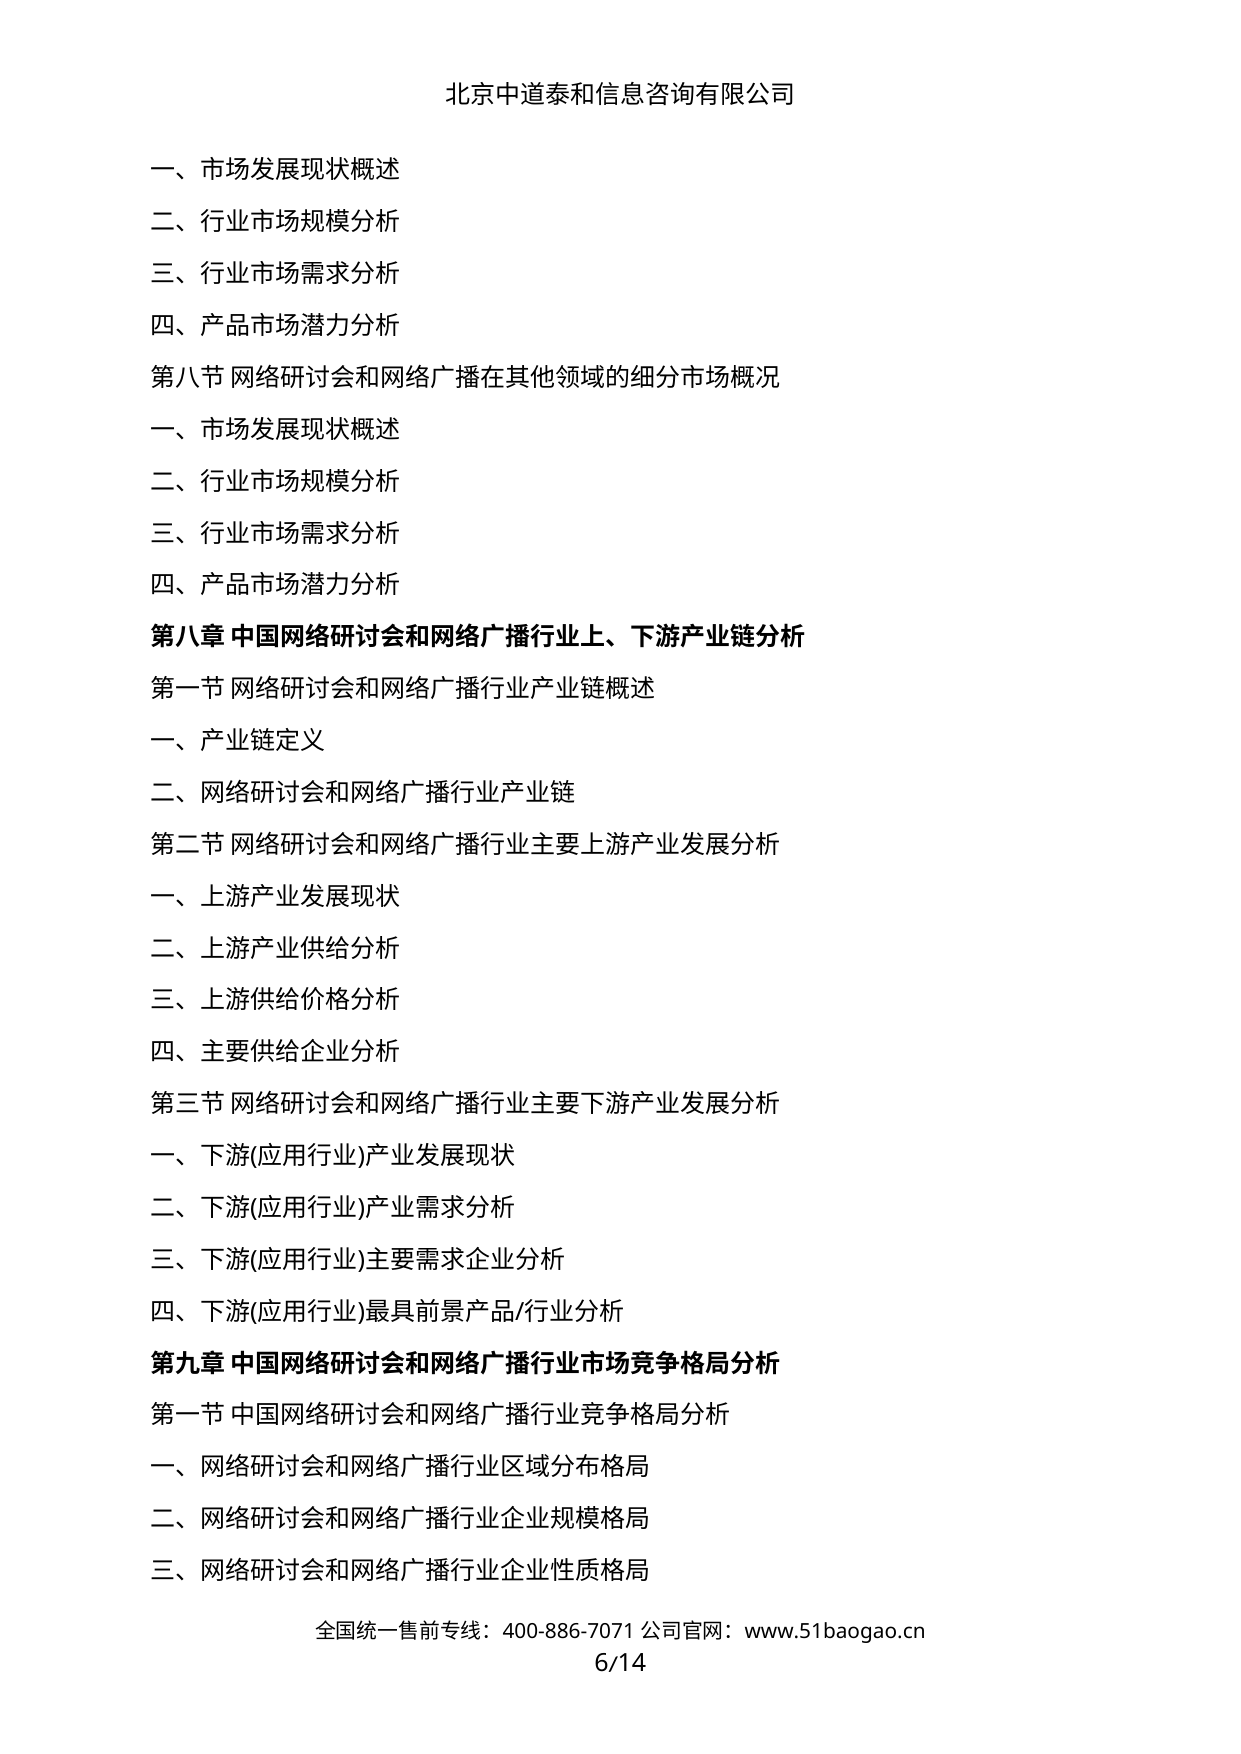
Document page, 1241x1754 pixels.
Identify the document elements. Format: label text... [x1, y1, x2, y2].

text 第八节 网络研讨会和网络广播在其他领域的细分市场概况 [150, 357, 1090, 394]
text 二、行业市场规模分析 [150, 461, 1090, 497]
text 四、产品市场潜力分析 [150, 306, 1090, 342]
text 三、行业市场需求分析 [150, 254, 1090, 290]
text 一、上游产业发展现状 [150, 876, 1090, 912]
text 四、下游(应用行业)最具前景产品/行业分析 [150, 1291, 1090, 1327]
text 一、市场发展现状概述 [150, 150, 1090, 186]
text 一、市场发展现状概述 [150, 409, 1090, 446]
text 二、网络研讨会和网络广播行业企业规模格局 [150, 1499, 1090, 1535]
text 二、网络研讨会和网络广播行业产业链 [150, 772, 1090, 809]
text 第九章 中国网络研讨会和网络广播行业市场竞争格局分析 [150, 1343, 1090, 1379]
text 三、行业市场需求分析 [150, 513, 1090, 549]
text 第八章 中国网络研讨会和网络广播行业上、下游产业链分析 [150, 617, 1090, 653]
text 三、网络研讨会和网络广播行业企业性质格局 [150, 1551, 1090, 1587]
text 第三节 网络研讨会和网络广播行业主要下游产业发展分析 [150, 1084, 1090, 1120]
text 四、主要供给企业分析 [150, 1032, 1090, 1068]
text 二、上游产业供给分析 [150, 928, 1090, 964]
text 第一节 网络研讨会和网络广播行业产业链概述 [150, 669, 1090, 705]
text 三、上游供给价格分析 [150, 980, 1090, 1016]
text 四、产品市场潜力分析 [150, 565, 1090, 601]
text 三、下游(应用行业)主要需求企业分析 [150, 1239, 1090, 1276]
text 二、行业市场规模分析 [150, 202, 1090, 238]
text 二、下游(应用行业)产业需求分析 [150, 1187, 1090, 1224]
text 第一节 中国网络研讨会和网络广播行业竞争格局分析 [150, 1395, 1090, 1431]
text 一、下游(应用行业)产业发展现状 [150, 1136, 1090, 1172]
text 一、网络研讨会和网络广播行业区域分布格局 [150, 1447, 1090, 1483]
text 一、产业链定义 [150, 721, 1090, 757]
text 第二节 网络研讨会和网络广播行业主要上游产业发展分析 [150, 824, 1090, 861]
